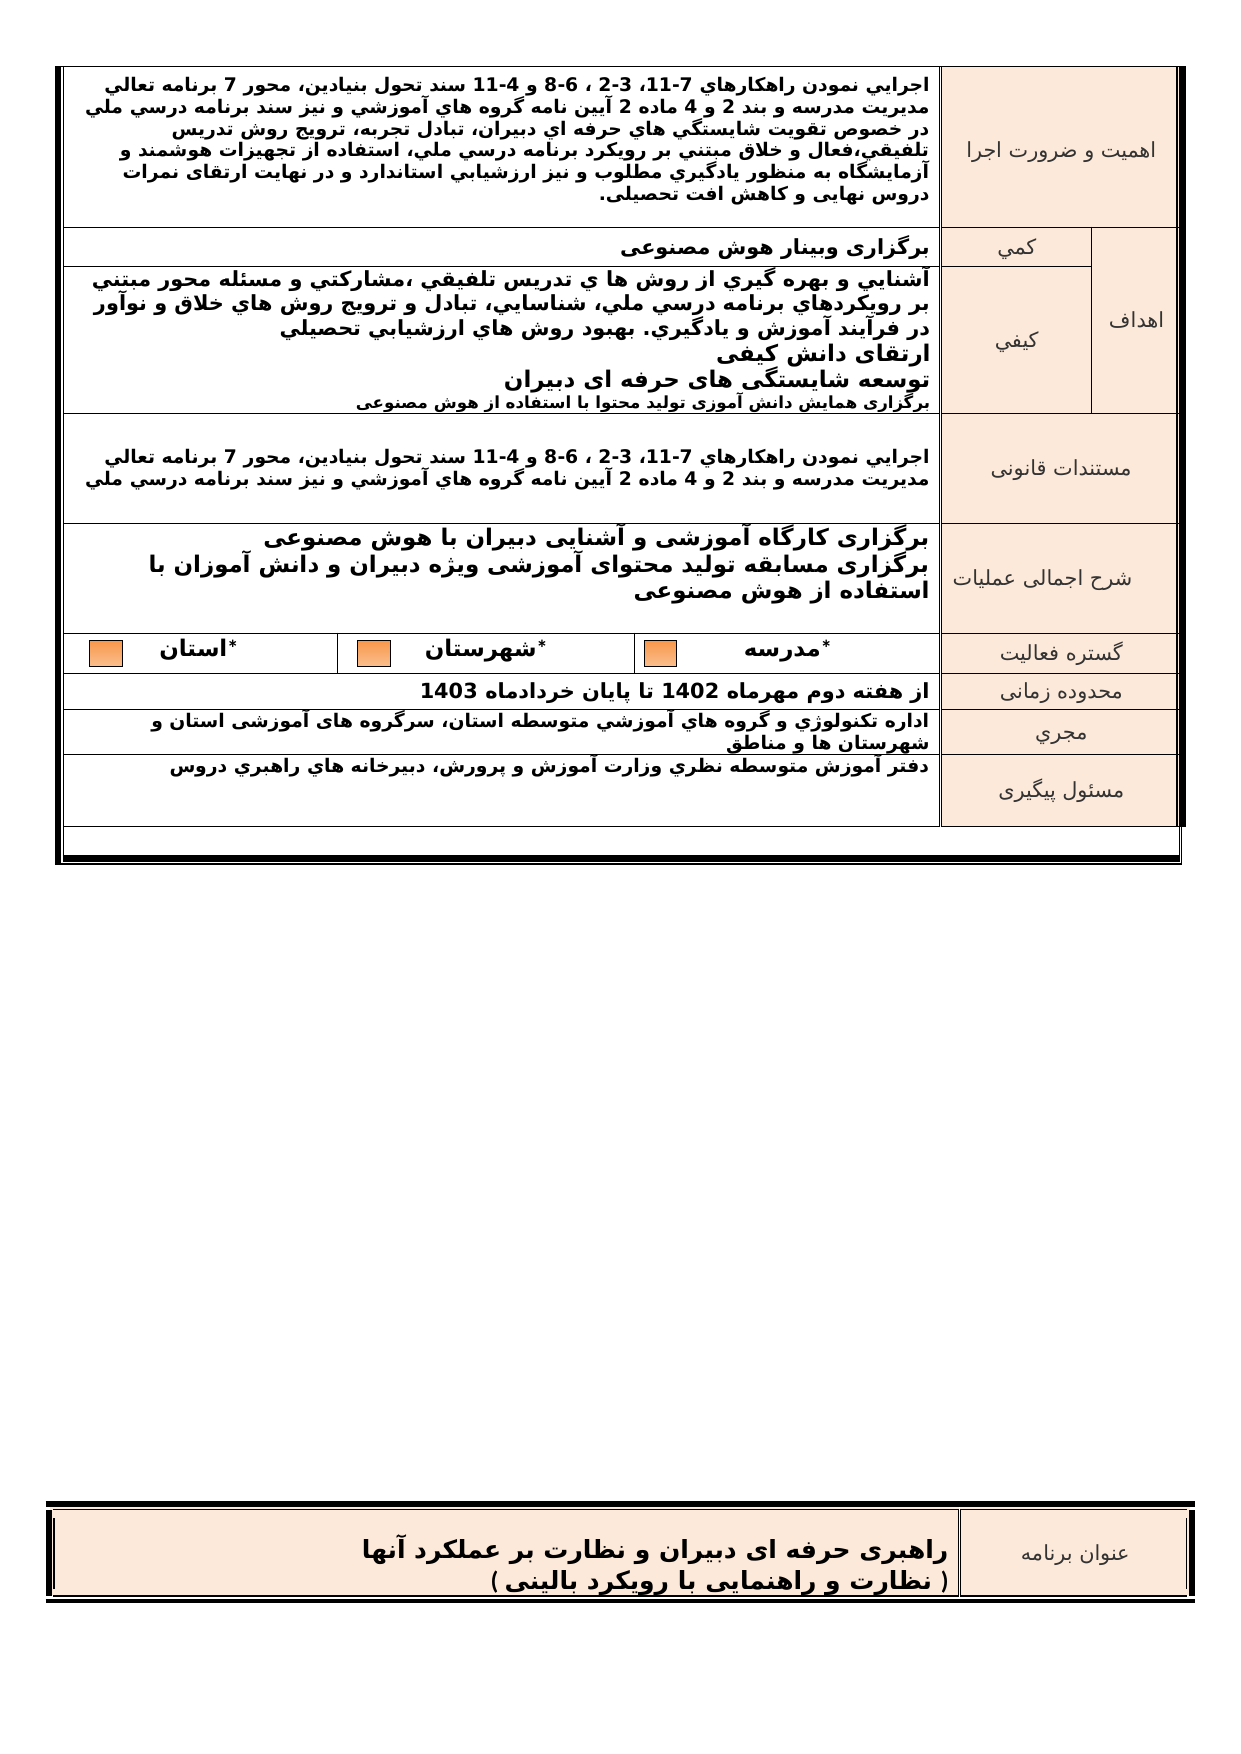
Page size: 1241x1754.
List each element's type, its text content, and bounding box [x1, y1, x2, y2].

table_cell اداره تكنولوژي و گروه هاي آموزشي متوسطه استان، سرگروه های آموزشی استان و شهرستان ها و مناطق [64, 710, 939, 754]
table_cell كيفي [942, 267, 1091, 413]
table_cell شهرستان* [338, 634, 634, 673]
table_header راهبری حرفه ای دبیران و نظارت بر عملکرد آنها ( نظارت و راهنمایی با رویکرد بالینی ) [50, 1507, 959, 1595]
table_cell [64, 826, 1179, 855]
table_cell شرح اجمالی عملیات [942, 524, 1176, 633]
table_cell اجرايي نمودن راهكارهاي 7-11، 3-2 ، 6-8 و 4-11 سند تحول بنيادين، محور 7 برنامه تعالي مديريت مدرسه و بند 2 و 4 ماده 2 آيين نامه گروه هاي آموزشي و نيز سند برنامه درسي ملي در خصوص تقويت شايستگي هاي حرفه اي دبيران، تبادل تجربه، ترويج روش تدريس تلفيقي،فعال و خلاق مبتني بر رويكرد برنامه درسي ملي، استفاده از تجهيزات هوشمند و آزمايشگاه به منظور يادگيري مطلوب و نيز ارزشيابي استاندارد و در نهایت ارتقای نمرات دروس نهایی و کاهش افت تحصیلی. [64, 67, 939, 227]
table_cell مجري [942, 710, 1176, 754]
table_cell اهداف [1092, 228, 1176, 413]
table_cell آشنايي و بهره گيري از روش ها ي تدريس تلفيقي ،مشاركتي و مسئله محور مبتني بر رويكردهاي برنامه درسي ملي، شناسايي، تبادل و ترويج روش هاي خلاق و نوآور در فرآيند آموزش و يادگيري. بهبود روش هاي ارزشيابي تحصيلي ارتقای دانش کیفی توسعه شایستگی های حرفه ای دبیران برگزاری همایش دانش آموزی تولید محتوا با استفاده از هوش مصنوعی [64, 267, 939, 413]
table_cell كمي [942, 228, 1091, 266]
table_cell برگزاری کارگاه آموزشی و آشنایی دبیران با هوش مصنوعی برگزاری مسابقه تولید محتوای آموزشی ویژه دبیران و دانش آموزان با استفاده از هوش مصنوعی [64, 524, 939, 633]
table_cell استان* [64, 634, 337, 673]
table_cell اهميت و ضرورت اجرا [942, 67, 1176, 227]
table_cell اجرايي نمودن راهكارهاي 7-11، 3-2 ، 6-8 و 4-11 سند تحول بنيادين، محور 7 برنامه تعالي مديريت مدرسه و بند 2 و 4 ماده 2 آيين نامه گروه هاي آموزشي و نيز سند برنامه درسي ملي [64, 414, 939, 523]
table_cell برگزاری وبینار هوش مصنوعی [64, 228, 939, 266]
table_cell دفتر آموزش متوسطه نظري وزارت آموزش و پرورش، دبيرخانه هاي راهبري دروس [64, 755, 939, 826]
table_header عنوان برنامه [960, 1507, 1190, 1595]
table_cell از هفته دوم مهرماه 1402 تا پایان خردادماه 1403 [64, 674, 939, 709]
table_cell مدرسه* [635, 634, 939, 673]
table_cell محدوده زمانی [942, 674, 1176, 709]
table_cell مستندات قانونی [942, 414, 1176, 523]
table_cell گستره فعاليت [942, 634, 1176, 673]
table_cell مسئول پیگیری [942, 755, 1176, 826]
